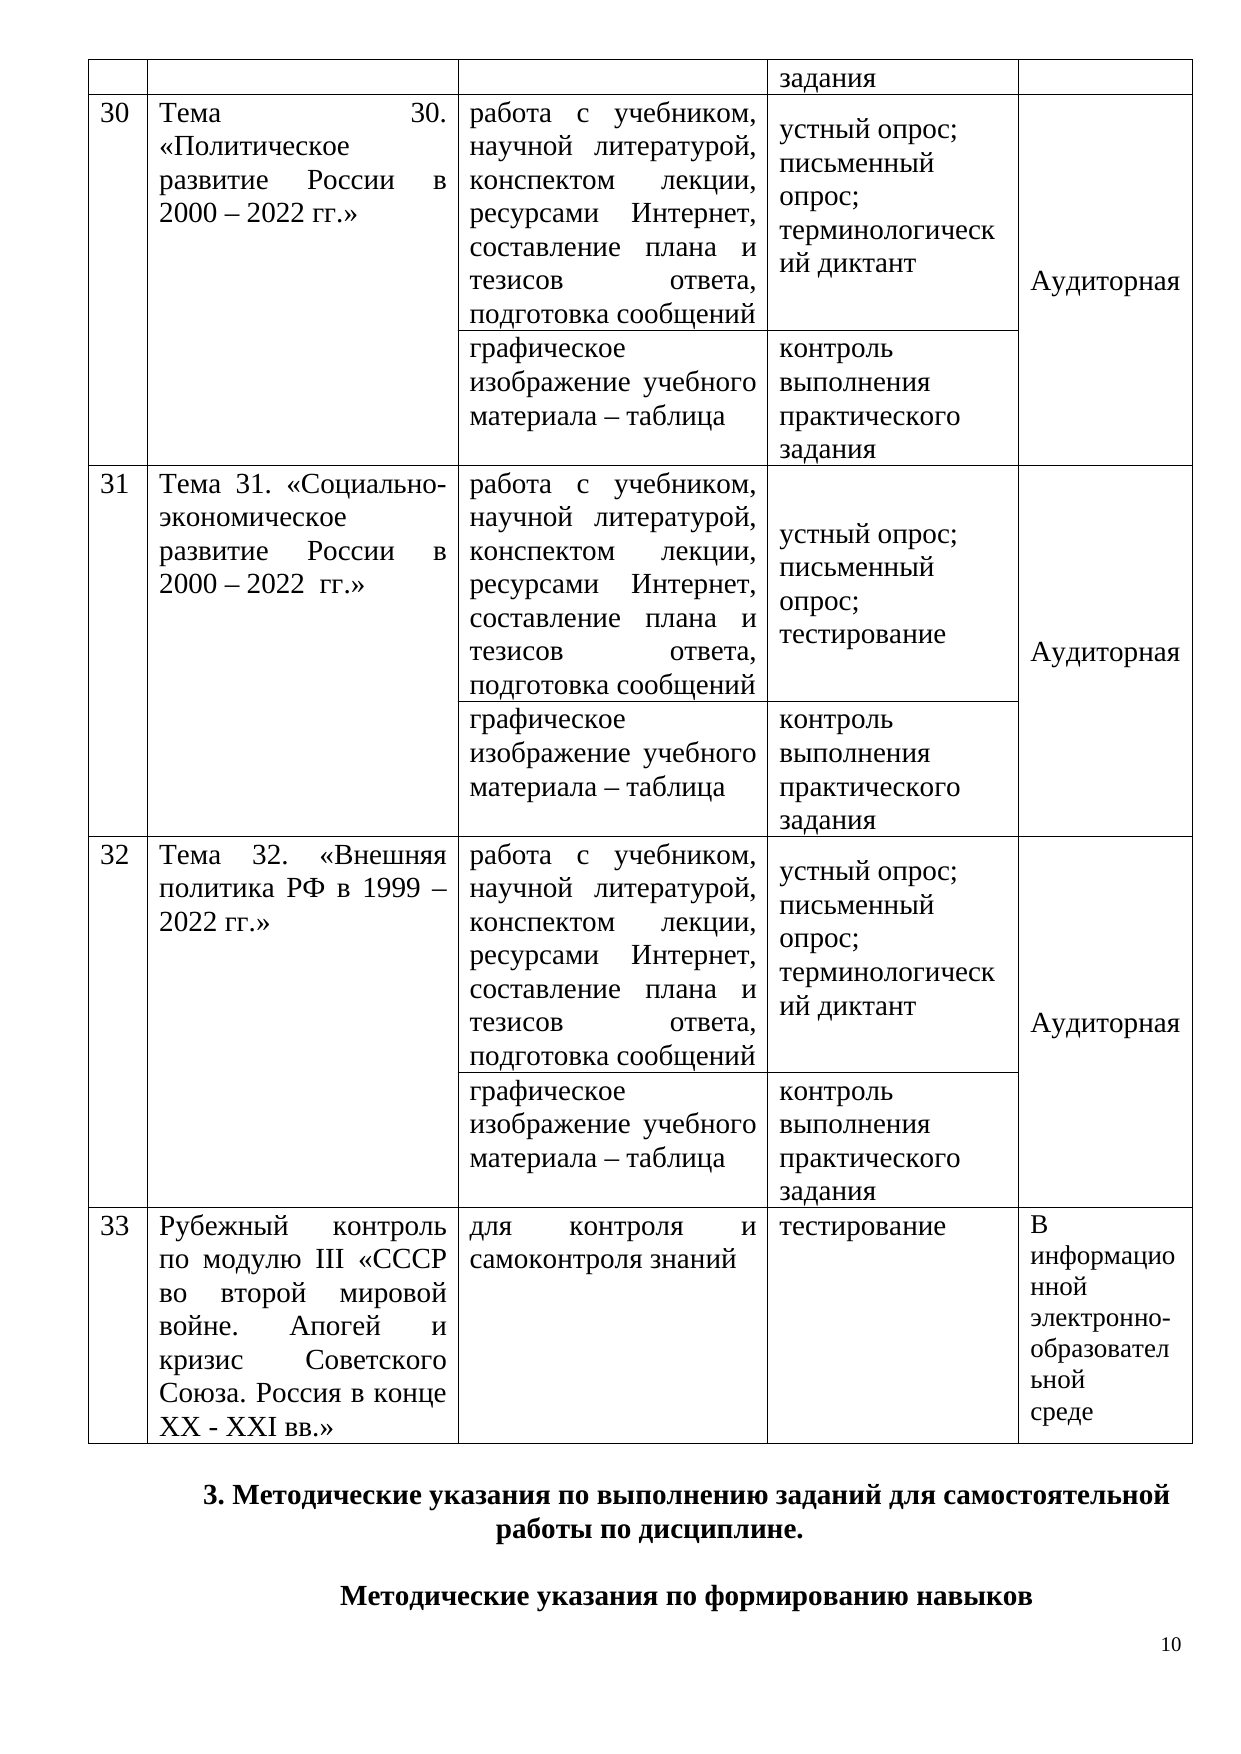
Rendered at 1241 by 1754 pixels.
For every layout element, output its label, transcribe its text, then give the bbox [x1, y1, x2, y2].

table_cell устный опрос; письменный опрос; терминологический диктант [768, 837, 1018, 1072]
table_cell работа с учебником, научной литературой, конспектом лекции, ресурсами Интернет, составление плана и тезисов ответа, подготовка сообщений [459, 466, 767, 701]
table_cell В информационной электронно-образовательной среде [1019, 1208, 1192, 1443]
table_cell Тема 30. «Политическое развитие России в 2000 – 2022 гг.» [148, 95, 458, 465]
table_cell Аудиторная [1019, 837, 1192, 1207]
table_cell Аудиторная [1019, 95, 1192, 465]
table_cell 31 [89, 466, 147, 836]
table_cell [459, 95, 767, 329]
table_cell контроль выполнения практического задания [768, 702, 1018, 836]
table_cell Тема 32. «Внешняя политика РФ в 1999 – 2022 гг.» [148, 837, 458, 1207]
table_cell устный опрос; письменный опрос; терминологический диктант [768, 95, 1018, 329]
table_cell работа с учебником, научной литературой, конспектом лекции, ресурсами Интернет, составление плана и тезисов ответа, подготовка сообщений [459, 837, 767, 1072]
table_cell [459, 60, 767, 94]
table_cell 33 [89, 1208, 147, 1443]
table_cell для контроля и самоконтроля знаний [459, 1208, 767, 1443]
table_cell графическое изображение учебного материала – таблица [459, 331, 767, 465]
table_cell Рубежный контроль по модулю III «СССР во второй мировой войне. Апогей и кризис Советского Союза. Россия в конце ХХ - XXI вв.» [148, 1208, 458, 1443]
text 3. Методические указания по выполнению заданий для самостоятельной работы по дисциплине. [118, 1477, 1181, 1544]
table_cell 30 [89, 95, 147, 465]
table_cell Аудиторная [1019, 466, 1192, 836]
table_cell 32 [89, 837, 147, 1207]
table_cell Тема 31. «Социально-экономическое развитие России в 2000 – 2022 гг.» [148, 466, 458, 836]
text Методические указания по формированию навыков [118, 1578, 1181, 1611]
table_cell контроль выполнения практического задания [768, 1073, 1018, 1207]
table_cell графическое изображение учебного материала – таблица [459, 702, 767, 836]
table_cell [768, 60, 1018, 94]
table_cell графическое изображение учебного материала – таблица [459, 1073, 767, 1207]
table_cell контроль выполнения практического задания [768, 331, 1018, 465]
table_cell тестирование [768, 1208, 1018, 1443]
table_cell устный опрос; письменный опрос; тестирование [768, 466, 1018, 701]
